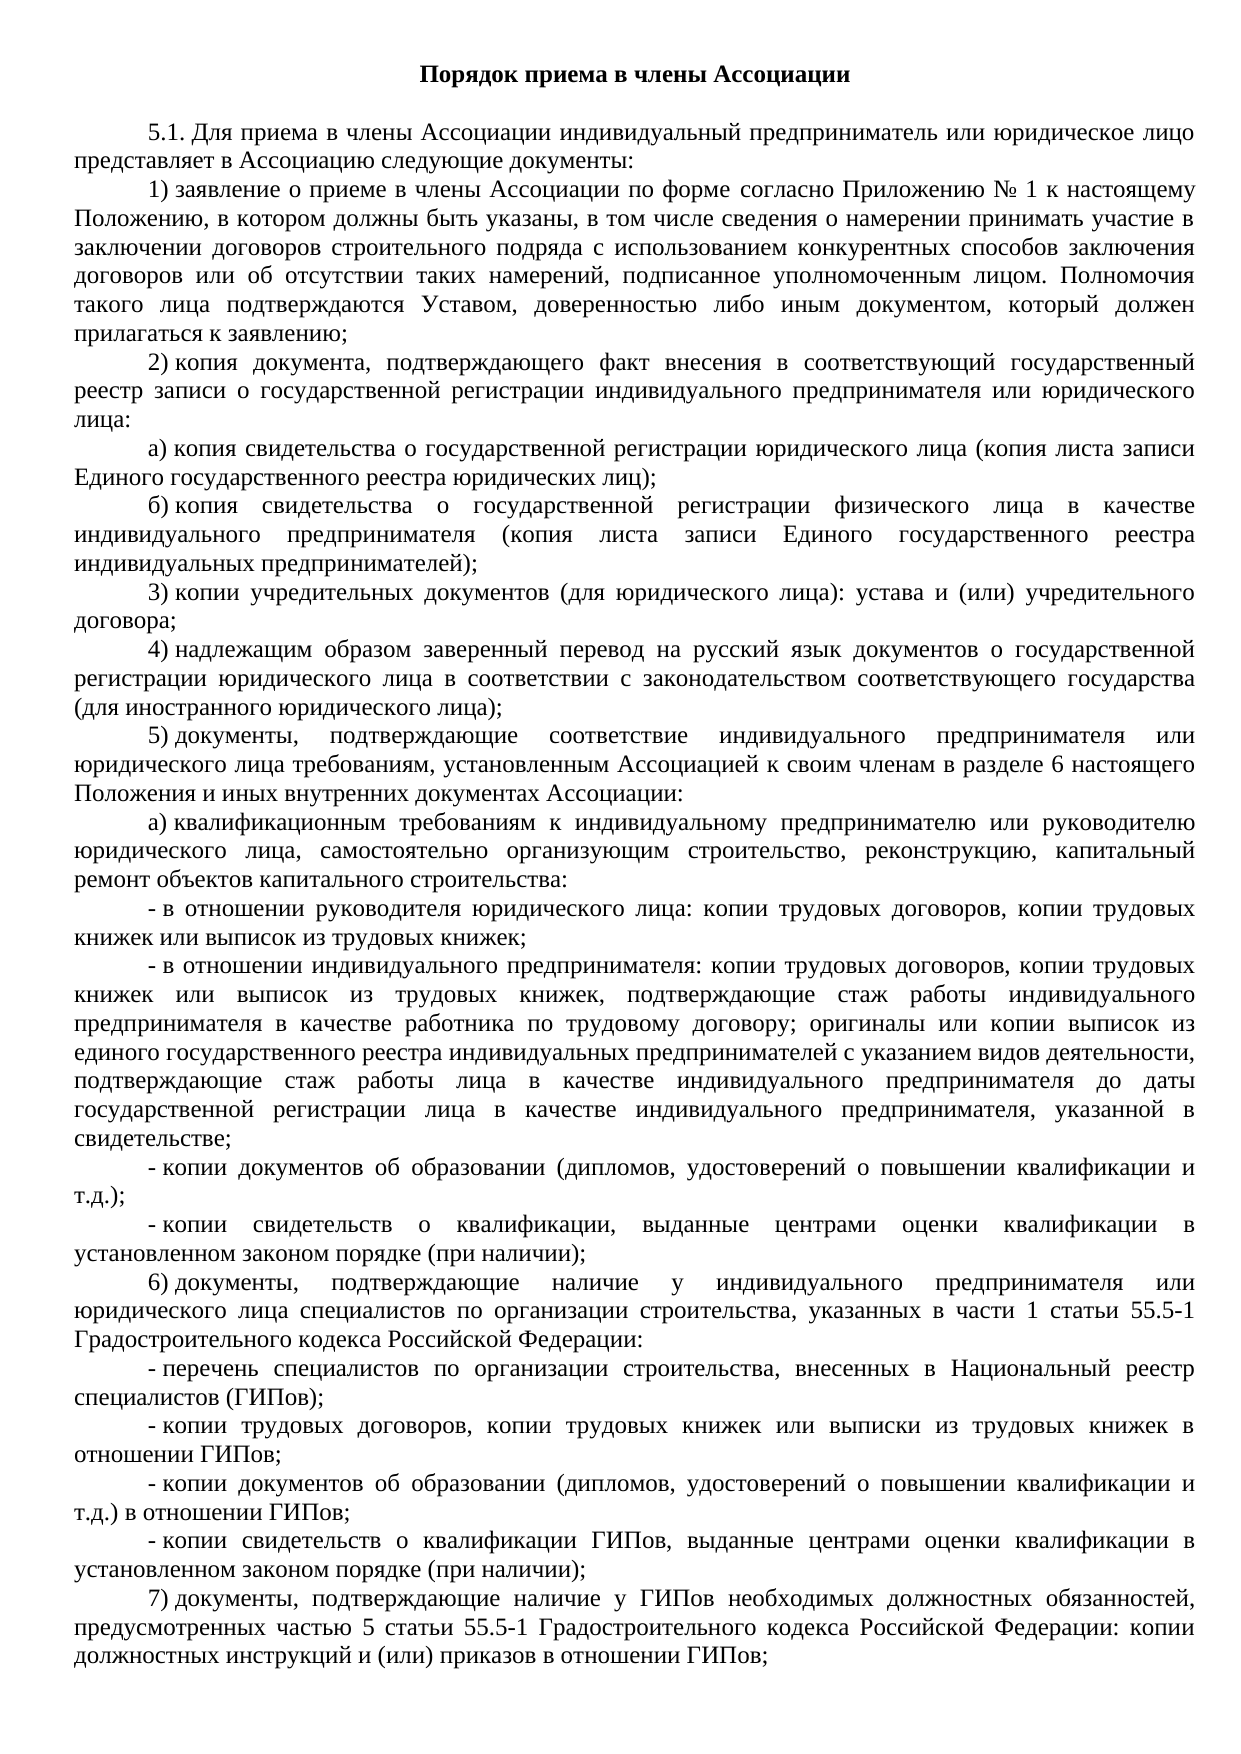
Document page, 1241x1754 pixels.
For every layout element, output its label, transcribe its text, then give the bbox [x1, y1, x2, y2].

text 6) документы, подтверждающие наличие у индивидуального предпринимателя или юридического лица специалистов по организации строительства, указанных в части 1 статьи 55.5-1 Градостроительного кодекса Российской Федерации: [74, 1267, 1196, 1353]
text - в отношении индивидуального предпринимателя: копии трудовых договоров, копии трудовых книжек или выписок из трудовых книжек, подтверждающие стаж работы индивидуального предпринимателя в качестве работника по трудовому договору; оригиналы или копии выписок из единого государственного реестра индивидуальных предпринимателей с указанием видов деятельности, подтверждающие стаж работы лица в качестве индивидуального предпринимателя до даты государственной регистрации лица в качестве индивидуального предпринимателя, указанной в свидетельстве; [74, 950, 1196, 1152]
text а) копия свидетельства о государственной регистрации юридического лица (копия листа записи Единого государственного реестра юридических лиц); [74, 433, 1196, 490]
text - копии документов об образовании (дипломов, удостоверений о повышении квалификации и т.д.) в отношении ГИПов; [74, 1468, 1196, 1525]
text 4) надлежащим образом заверенный перевод на русский язык документов о государственной регистрации юридического лица в соответствии с законодательством соответствующего государства (для иностранного юридического лица); [74, 634, 1196, 720]
text - копии свидетельств о квалификации, выданные центрами оценки квалификации в установленном законом порядке (при наличии); [74, 1209, 1196, 1267]
text 2) копия документа, подтверждающего факт внесения в соответствующий государственный реестр записи о государственной регистрации индивидуального предпринимателя или юридического лица: [74, 347, 1196, 433]
text - копии документов об образовании (дипломов, удостоверений о повышении квалификации и т.д.); [74, 1152, 1196, 1209]
text 5) документы, подтверждающие соответствие индивидуального предпринимателя или юридического лица требованиям, установленным Ассоциацией к своим членам в разделе 6 настоящего Положения и иных внутренних документах Ассоциации: [74, 720, 1196, 807]
subtitle Порядок приема в члены Ассоциации [74, 59, 1196, 88]
text - копии трудовых договоров, копии трудовых книжек или выписки из трудовых книжек в отношении ГИПов; [74, 1410, 1196, 1468]
text - копии свидетельств о квалификации ГИПов, выданные центрами оценки квалификации в установленном законом порядке (при наличии); [74, 1525, 1196, 1583]
text а) квалификационным требованиям к индивидуальному предпринимателю или руководителю юридического лица, самостоятельно организующим строительство, реконструкцию, капитальный ремонт объектов капитального строительства: [74, 807, 1196, 893]
text 5.1. Для приема в члены Ассоциации индивидуальный предприниматель или юридическое лицо представляет в Ассоциацию следующие документы: [74, 117, 1196, 174]
text 3) копии учредительных документов (для юридического лица): устава и (или) учредительного договора; [74, 577, 1196, 634]
text 1) заявление о приеме в члены Ассоциации по форме согласно Приложению № 1 к настоящему Положению, в котором должны быть указаны, в том числе сведения о намерении принимать участие в заключении договоров строительного подряда с использованием конкурентных способов заключения договоров или об отсутствии таких намерений, подписанное уполномоченным лицом. Полномочия такого лица подтверждаются Уставом, доверенностью либо иным документом, который должен прилагаться к заявлению; [74, 174, 1196, 347]
text - в отношении руководителя юридического лица: копии трудовых договоров, копии трудовых книжек или выписок из трудовых книжек; [74, 893, 1196, 950]
text - перечень специалистов по организации строительства, внесенных в Национальный реестр специалистов (ГИПов); [74, 1353, 1196, 1410]
text 7) документы, подтверждающие наличие у ГИПов необходимых должностных обязанностей, предусмотренных частью 5 статьи 55.5-1 Градостроительного кодекса Российской Федерации: копии должностных инструкций и (или) приказов в отношении ГИПов; [74, 1583, 1196, 1669]
text б) копия свидетельства о государственной регистрации физического лица в качестве индивидуального предпринимателя (копия листа записи Единого государственного реестра индивидуальных предпринимателей); [74, 490, 1196, 577]
